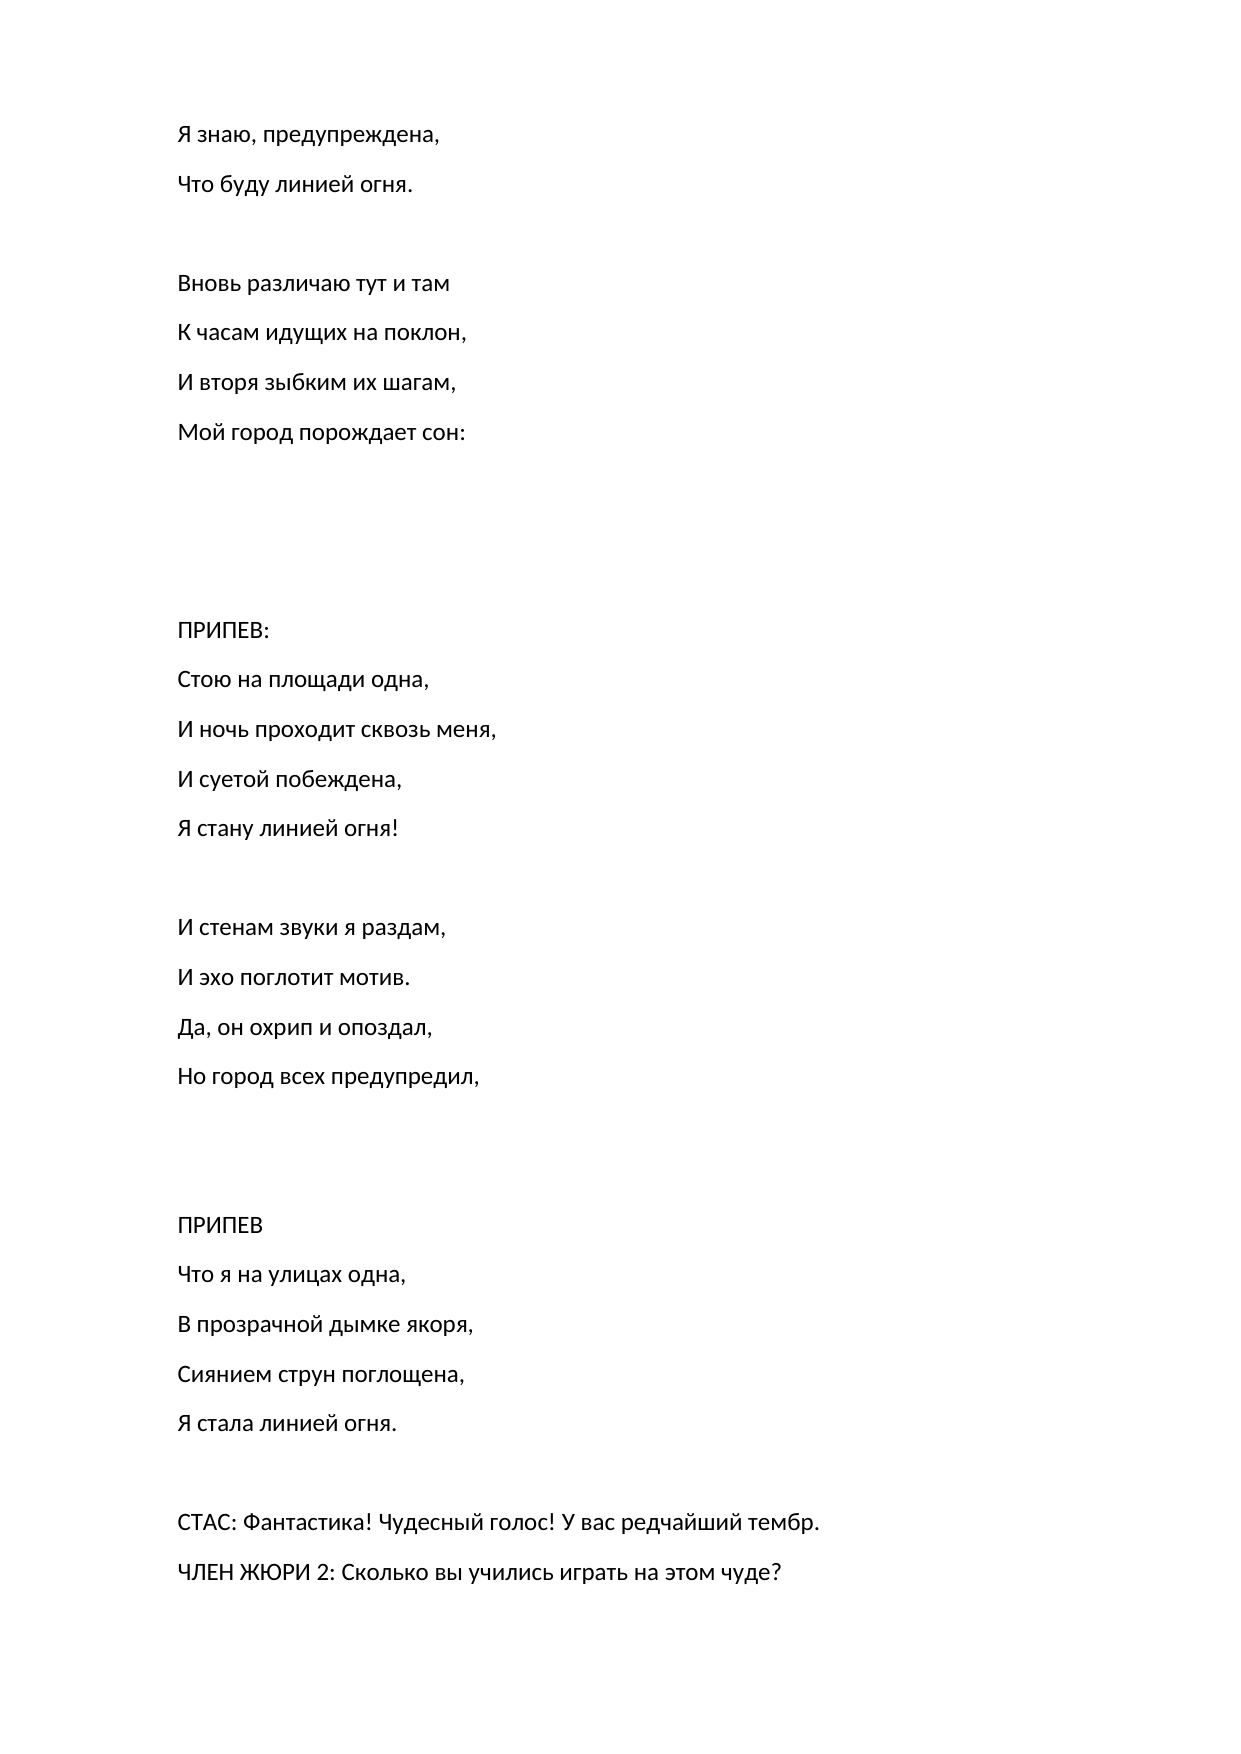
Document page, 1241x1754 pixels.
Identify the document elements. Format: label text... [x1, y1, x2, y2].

text Стою на площади одна, [177, 663, 1152, 694]
text ПРИПЕВ [177, 1209, 1152, 1239]
text И стенам звуки я раздам, [177, 911, 1152, 942]
text Сиянием струн поглощена, [177, 1358, 1152, 1388]
text И вторя зыбким их шагам, [177, 366, 1152, 397]
text Что я на улицах одна, [177, 1258, 1152, 1289]
text В прозрачной дымке якоря, [177, 1308, 1152, 1339]
text СТАС: Фантастика! Чудесный голос! У вас редчайший тембр. [177, 1506, 1152, 1537]
text ЧЛЕН ЖЮРИ 2: Сколько вы учились играть на этом чуде? [177, 1556, 1152, 1587]
text Я стану линией огня! [177, 812, 1152, 843]
text Вновь различаю тут и там [177, 267, 1152, 297]
text Да, он охрип и опоздал, [177, 1011, 1152, 1041]
text И ночь проходит сквозь меня, [177, 713, 1152, 744]
text Я знаю, предупреждена, [177, 118, 1152, 149]
text Что буду линией огня. [177, 168, 1152, 198]
text Я стала линией огня. [177, 1407, 1152, 1438]
text И эхо поглотит мотив. [177, 961, 1152, 992]
text Но город всех предупредил, [177, 1060, 1152, 1091]
text ПРИПЕВ: [177, 614, 1152, 644]
text Мой город порождает сон: [177, 416, 1152, 446]
text К часам идущих на поклон, [177, 316, 1152, 347]
text И суетой побеждена, [177, 763, 1152, 793]
